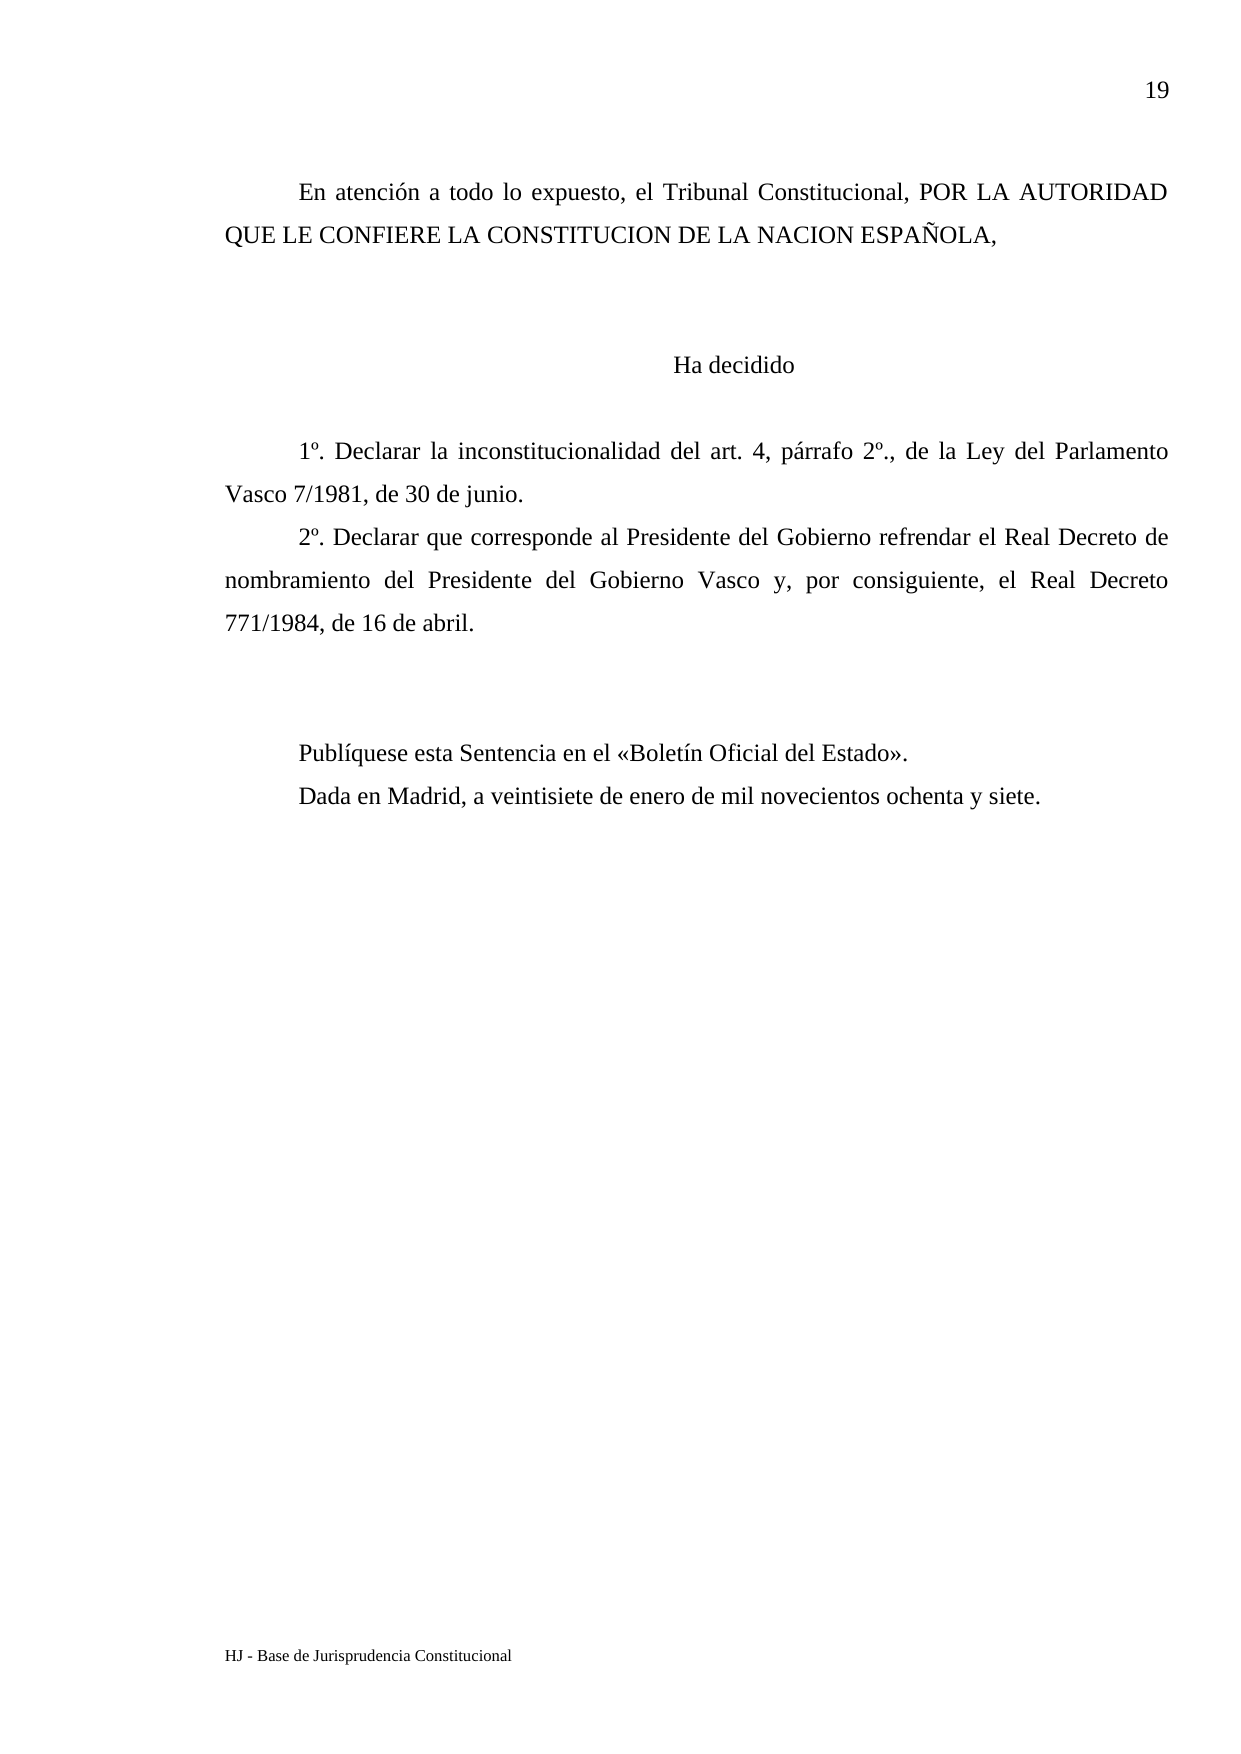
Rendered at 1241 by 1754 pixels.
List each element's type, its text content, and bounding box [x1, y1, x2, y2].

text 2º. Declarar que corresponde al Presidente del Gobierno refrendar el Real Decreto de nombramiento del Presidente del Gobierno Vasco y, por consiguiente, el Real Decreto 771/1984, de 16 de abril. [224, 522, 1169, 637]
text Publíquese esta Sentencia en el «Boletín Oficial del Estado». [224, 738, 1169, 767]
text Ha decidido [224, 350, 1169, 378]
text En atención a todo lo expuesto, el Tribunal Constitucional, POR LA AUTORIDAD QUE LE CONFIERE LA CONSTITUCION DE LA NACION ESPAÑOLA, [224, 177, 1169, 249]
text Dada en Madrid, a veintisiete de enero de mil novecientos ochenta y siete. [224, 781, 1169, 810]
text 1º. Declarar la inconstitucionalidad del art. 4, párrafo 2º., de la Ley del Parlamento Vasco 7/1981, de 30 de junio. [224, 436, 1169, 508]
